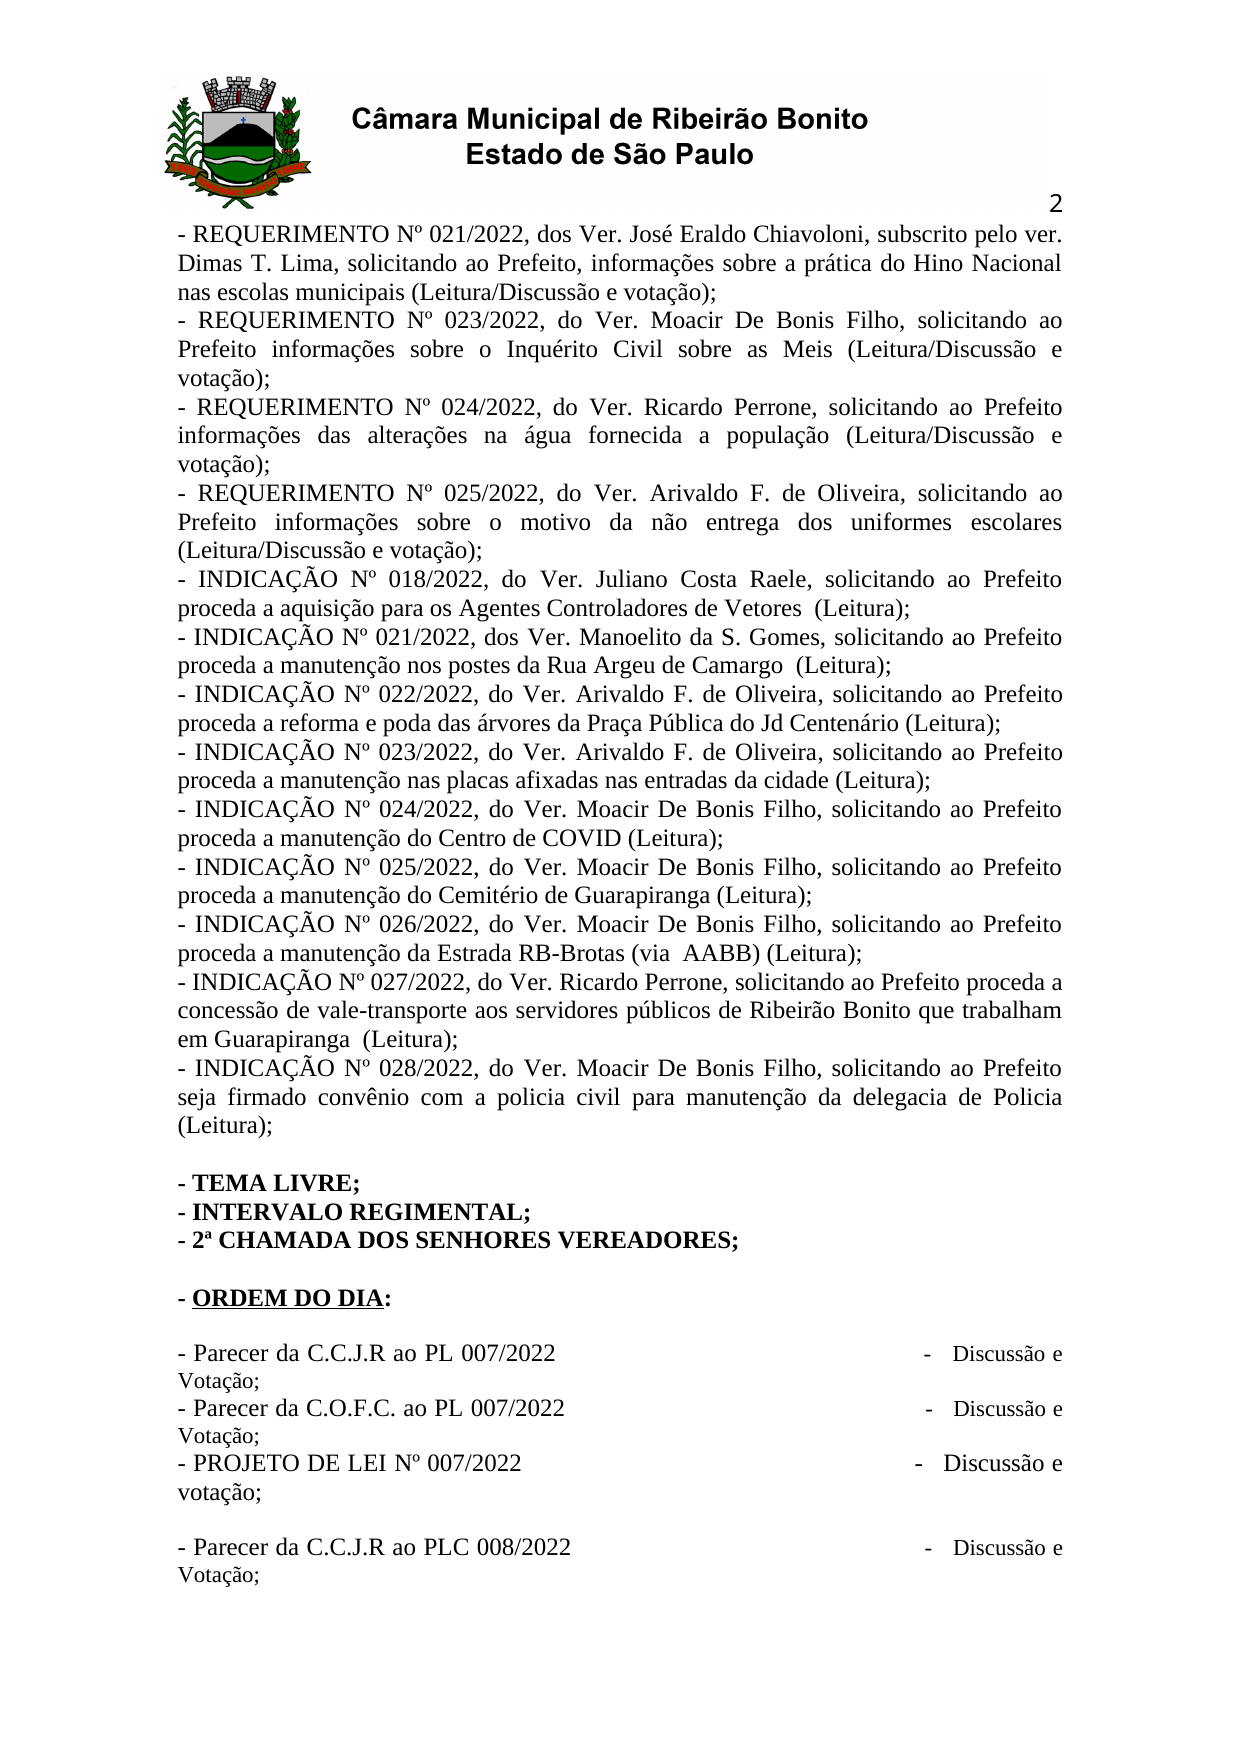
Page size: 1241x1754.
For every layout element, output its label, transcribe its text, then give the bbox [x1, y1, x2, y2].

text - INDICAÇÃO Nº 023/2022, do Ver. Arivaldo F. de Oliveira, solicitando ao Prefeito proceda a manutenção nas placas afixadas nas entradas da cidade (Leitura); [177, 737, 1063, 794]
text - Parecer da C.C.J.R ao PL 007/2022 - Discussão e Votação; [177, 1338, 1063, 1393]
text - INDICAÇÃO Nº 028/2022, do Ver. Moacir De Bonis Filho, solicitando ao Prefeito seja firmado convênio com a policia civil para manutenção da delegacia de Policia (Leitura); [177, 1053, 1063, 1139]
text - REQUERIMENTO Nº 024/2022, do Ver. Ricardo Perrone, solicitando ao Prefeito informações das alterações na água fornecida a população (Leitura/Discussão e votação); [177, 392, 1063, 478]
text - INDICAÇÃO Nº 018/2022, do Ver. Juliano Costa Raele, solicitando ao Prefeito proceda a aquisição para os Agentes Controladores de Vetores (Leitura); [177, 564, 1063, 622]
text - TEMA LIVRE; [177, 1168, 1063, 1197]
text - PROJETO DE LEI Nº 007/2022 - Discussão e votação; [177, 1448, 1063, 1506]
text - INDICAÇÃO Nº 024/2022, do Ver. Moacir De Bonis Filho, solicitando ao Prefeito proceda a manutenção do Centro de COVID (Leitura); [177, 794, 1063, 852]
text - 2ª CHAMADA DOS SENHORES VEREADORES; [177, 1226, 1063, 1254]
text - REQUERIMENTO Nº 021/2022, dos Ver. José Eraldo Chiavoloni, subscrito pelo ver. Dimas T. Lima, solicitando ao Prefeito, informações sobre a prática do Hino Nacional nas escolas municipais (Leitura/Discussão e votação); [177, 219, 1063, 306]
picture [163, 73, 1049, 212]
text - Parecer da C.C.J.R ao PLC 008/2022 - Discussão e Votação; [177, 1532, 1063, 1587]
text - Parecer da C.O.F.C. ao PL 007/2022 - Discussão e Votação; [177, 1393, 1063, 1448]
text - ORDEM DO DIA: [177, 1283, 1063, 1312]
text - REQUERIMENTO Nº 025/2022, do Ver. Arivaldo F. de Oliveira, solicitando ao Prefeito informações sobre o motivo da não entrega dos uniformes escolares (Leitura/Discussão e votação); [177, 478, 1063, 564]
text - INDICAÇÃO Nº 021/2022, dos Ver. Manoelito da S. Gomes, solicitando ao Prefeito proceda a manutenção nos postes da Rua Argeu de Camargo (Leitura); [177, 622, 1063, 679]
text - INDICAÇÃO Nº 026/2022, do Ver. Moacir De Bonis Filho, solicitando ao Prefeito proceda a manutenção da Estrada RB-Brotas (via AABB) (Leitura); [177, 909, 1063, 967]
text - INDICAÇÃO Nº 027/2022, do Ver. Ricardo Perrone, solicitando ao Prefeito proceda a concessão de vale-transporte aos servidores públicos de Ribeirão Bonito que trabalham em Guarapiranga (Leitura); [177, 967, 1063, 1053]
text - INDICAÇÃO Nº 025/2022, do Ver. Moacir De Bonis Filho, solicitando ao Prefeito proceda a manutenção do Cemitério de Guarapiranga (Leitura); [177, 852, 1063, 909]
text - INDICAÇÃO Nº 022/2022, do Ver. Arivaldo F. de Oliveira, solicitando ao Prefeito proceda a reforma e poda das árvores da Praça Pública do Jd Centenário (Leitura); [177, 679, 1063, 737]
text - INTERVALO REGIMENTAL; [177, 1197, 1063, 1226]
text - REQUERIMENTO Nº 023/2022, do Ver. Moacir De Bonis Filho, solicitando ao Prefeito informações sobre o Inquérito Civil sobre as Meis (Leitura/Discussão e votação); [177, 306, 1063, 392]
